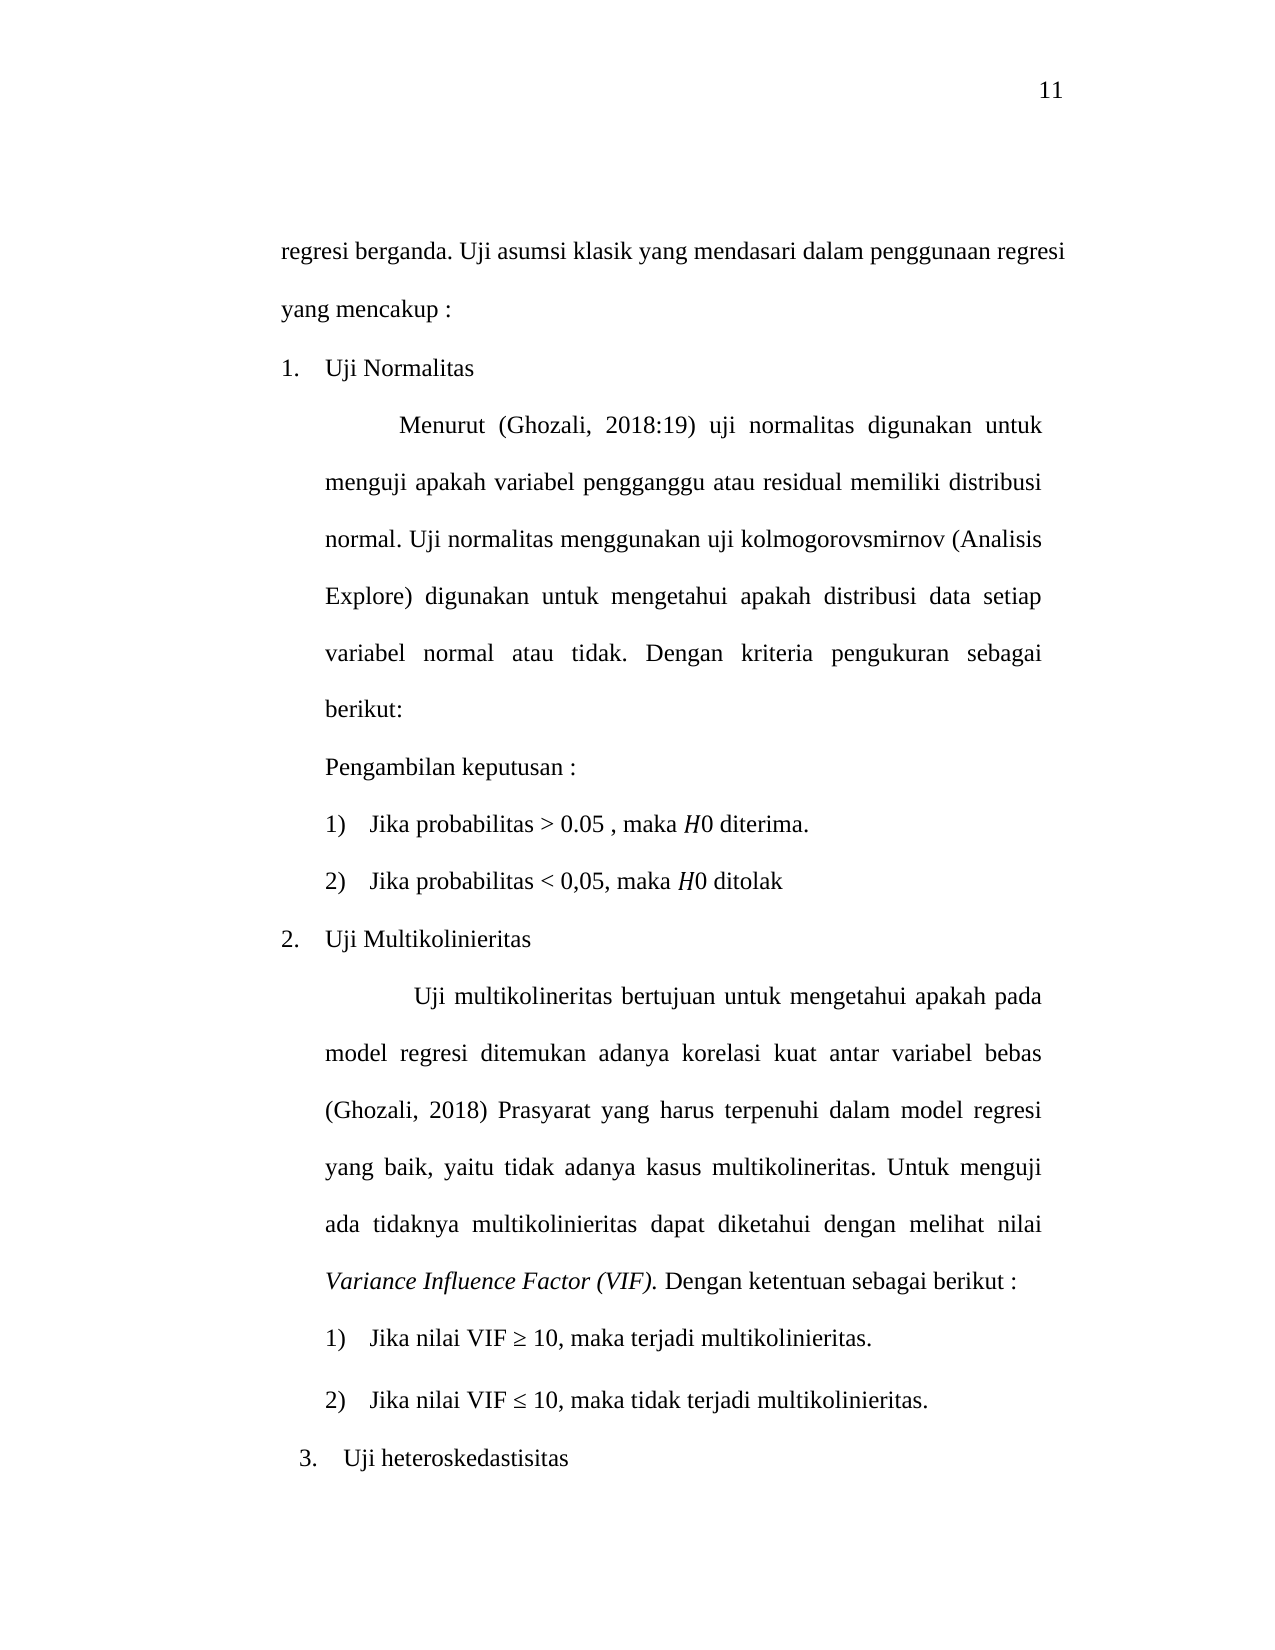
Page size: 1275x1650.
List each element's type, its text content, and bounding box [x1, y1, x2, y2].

list Uji Normalitas [281, 353, 1098, 381]
list Jika probabilitas > 0.05 , maka 0 diterima. [325, 809, 1098, 838]
list Jika nilai VIF ≥ 10, maka terjadi multikolinieritas. [325, 1323, 1098, 1352]
text Menurut (Ghozali, 2018:19) uji normalitas digunakan untuk menguji apakah variabel pengganggu atau residual memiliki distribusi normal. Uji normalitas menggunakan uji kolmogorovsmirnov (Analisis Explore) digunakan untuk mengetahui apakah distribusi data setiap variabel normal atau tidak. Dengan kriteria pengukuran sebagai berikut: [325, 410, 1042, 723]
list Uji heteroskedastisitas [299, 1443, 1098, 1472]
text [281, 236, 1096, 323]
list Jika nilai VIF ≤ 10, maka tidak terjadi multikolinieritas. [325, 1386, 1098, 1414]
text Pengambilan keputusan : [325, 752, 1098, 781]
picture [683, 814, 701, 833]
picture [677, 871, 695, 890]
list Uji Multikolinieritas [281, 924, 1098, 953]
list Jika probabilitas < 0,05, maka 0 ditolak [325, 866, 1098, 894]
text Uji multikolineritas bertujuan untuk mengetahui apakah pada model regresi ditemukan adanya korelasi kuat antar variabel bebas (Ghozali, 2018) Prasyarat yang harus terpenuhi dalam model regresi yang baik, yaitu tidak adanya kasus multikolineritas. Untuk menguji ada tidaknya multikolinieritas dapat diketahui dengan melihat nilai Variance Influence Factor (VIF). Dengan ketentuan sebagai berikut : [325, 981, 1042, 1294]
